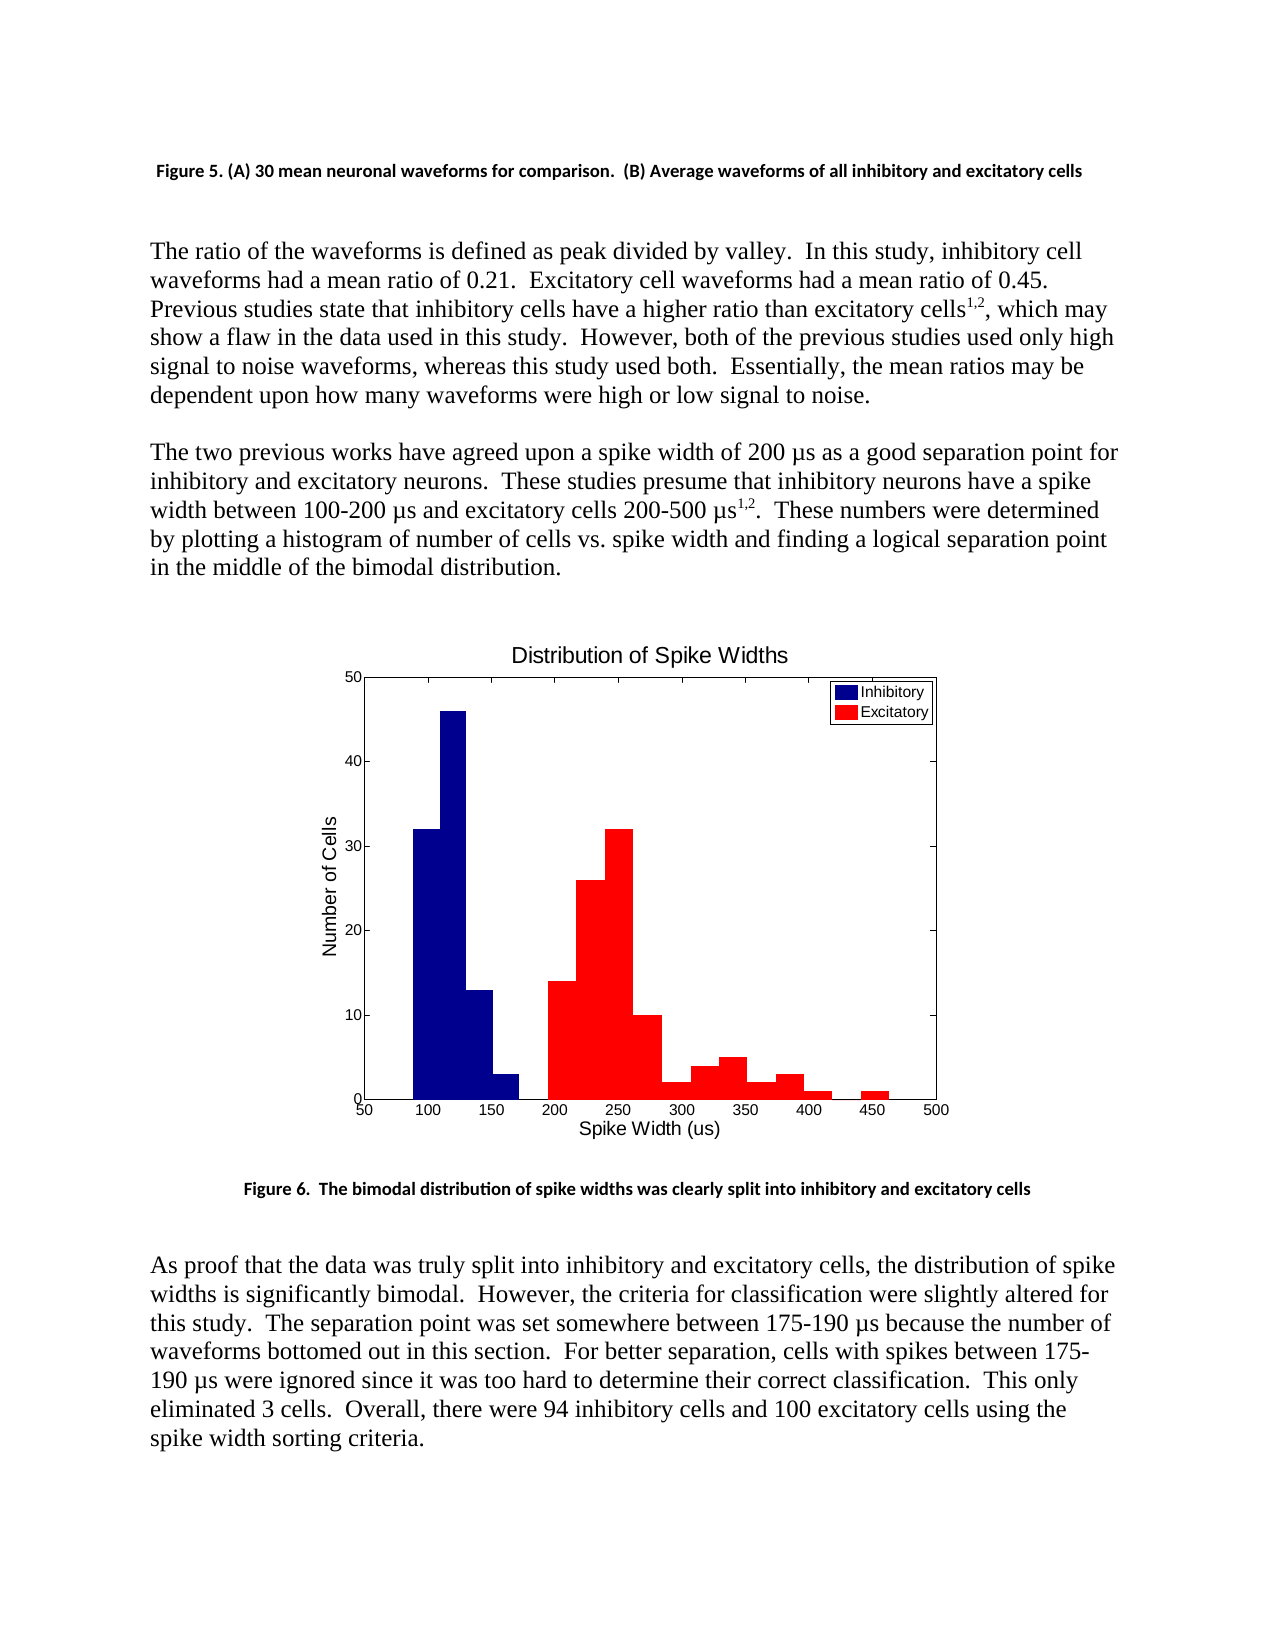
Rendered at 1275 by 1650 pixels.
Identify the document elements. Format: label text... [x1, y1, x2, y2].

text As proof that the data was truly split into inhibitory and excitatory cells, the distribution of spike widths is significantly bimodal. However, the criteria for classification were slightly altered for this study. The separation point was set somewhere between 175-190 µs because the number of waveforms bottomed out in this section. For better separation, cells with spikes between 175-190 µs were ignored since it was too hard to determine their correct classification. This only eliminated 3 cells. Overall, there were 94 inhibitory cells and 100 excitatory cells using the spike width sorting criteria. [150, 1250, 1125, 1451]
text The ratio of the waveforms is defined as peak divided by valley. In this study, inhibitory cell waveforms had a mean ratio of 0.21. Excitatory cell waveforms had a mean ratio of 0.45. Previous studies state that inhibitory cells have a higher ratio than excitatory cells1,2, which may show a flaw in the data used in this study. However, both of the previous studies used only high signal to noise waveforms, whereas this study used both. Essentially, the mean ratios may be dependent upon how many waveforms were high or low signal to noise. [150, 236, 1125, 409]
text The two previous works have agreed upon a spike width of 200 µs as a good separation point for inhibitory and excitatory neurons. These studies presume that inhibitory neurons have a spike width between 100-200 µs and excitatory cells 200-500 µs1,2. These numbers were determined by plotting a histogram of number of cells vs. spike width and finding a logical separation point in the middle of the bimodal distribution. [150, 437, 1125, 581]
text Figure 6. The bimodal distribution of spike widths was clearly split into inhibitory and excitatory cells [150, 1178, 1125, 1201]
